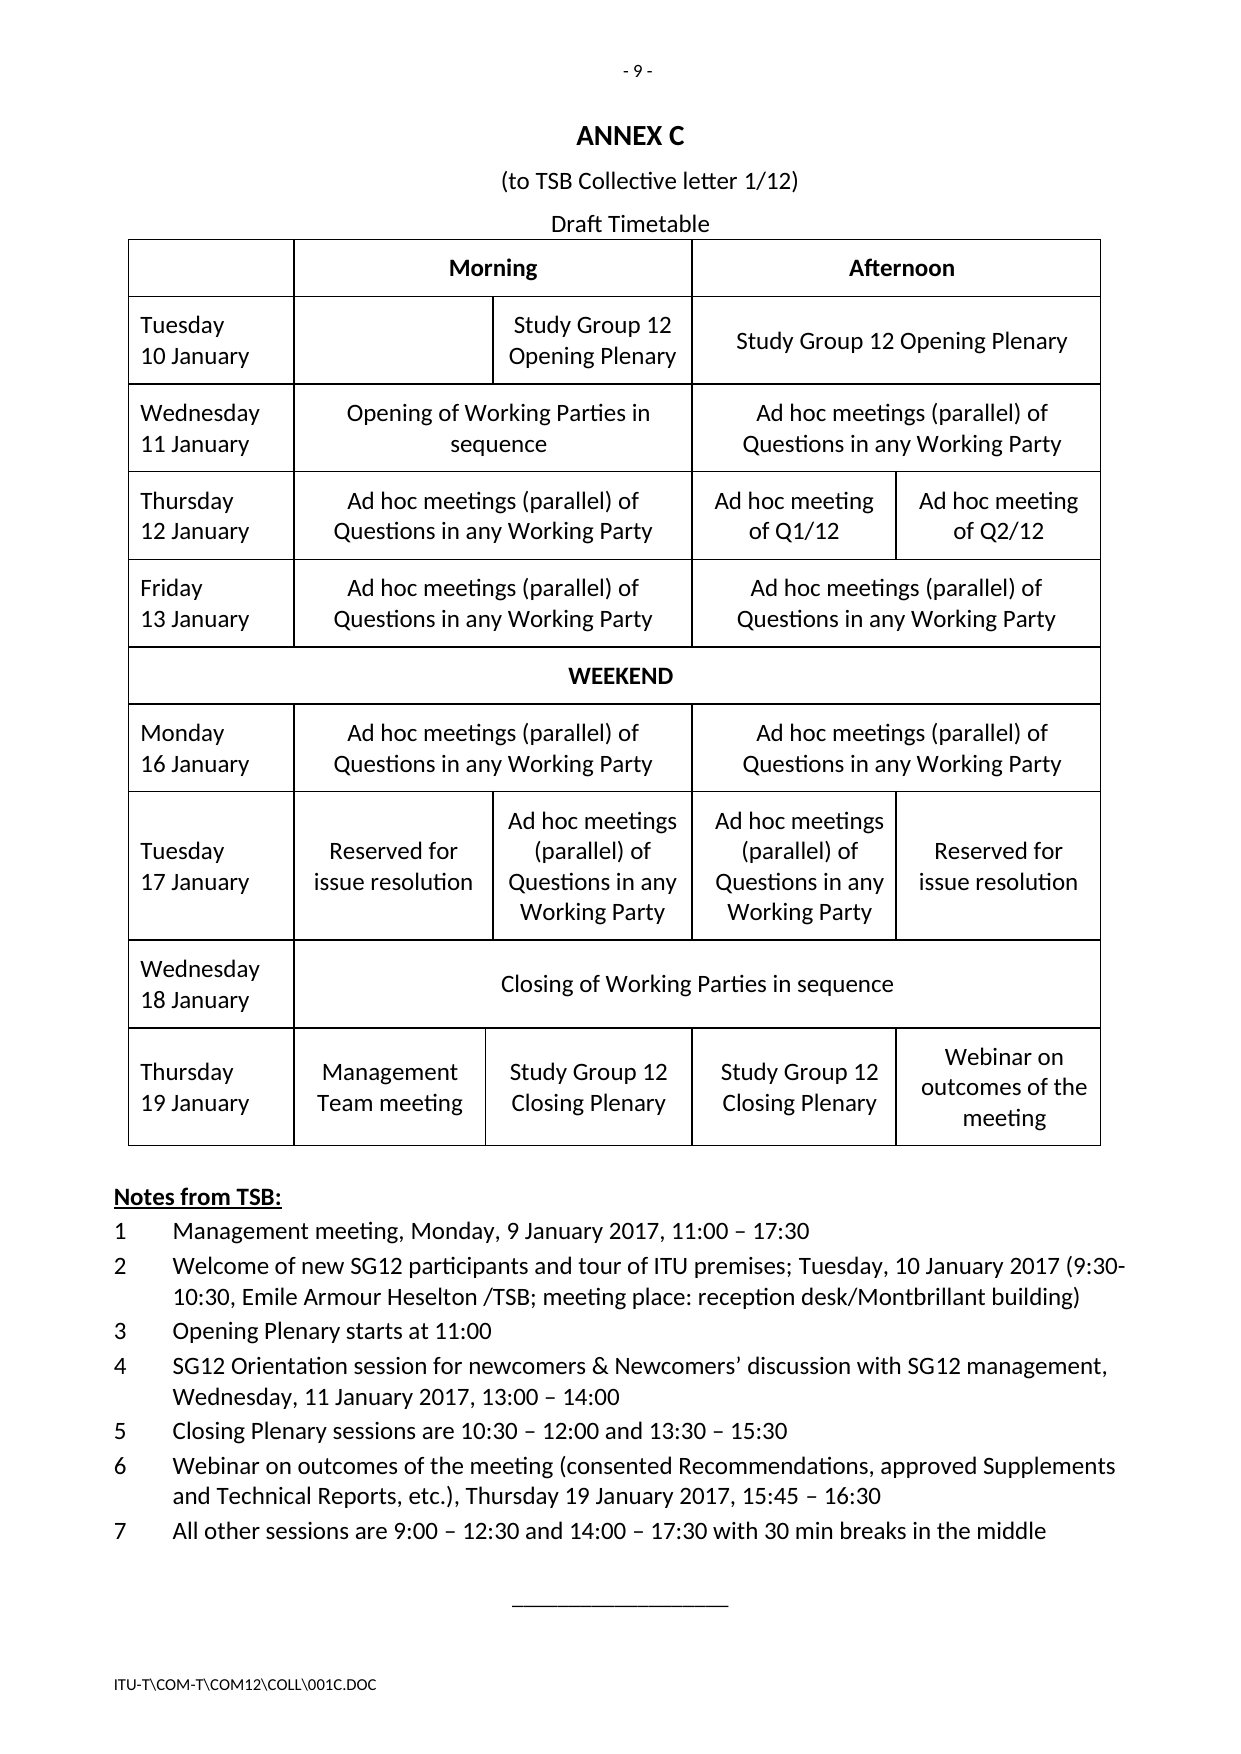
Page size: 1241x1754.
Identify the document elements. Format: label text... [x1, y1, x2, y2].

table_cell Ad hoc meeting of Q1/12 [693, 472, 895, 558]
table_cell Monday 16 January [129, 705, 293, 791]
table_cell Tuesday 10 January [129, 297, 293, 383]
text 7 All other sessions are 9:00 – 12:30 and 14:00 – 17:30 with 30 min breaks in the middle [113, 1515, 1127, 1546]
text 1 Management meeting, Monday, 9 January 2017, 11:00 – 17:30 [113, 1216, 1127, 1246]
table_cell Tuesday 17 January [129, 792, 293, 939]
table_cell Management Team meeting [295, 1029, 485, 1145]
table_cell Ad hoc meetings (parallel) of Questions in any Working Party [693, 705, 1100, 791]
table_cell Webinar on outcomes of the meeting [897, 1029, 1100, 1145]
table_cell Reserved for issue resolution [295, 792, 492, 939]
table_cell WEEKEND [129, 648, 1100, 703]
table_cell Thursday 19 January [129, 1029, 293, 1145]
table_cell Wednesday 18 January [129, 941, 293, 1027]
table_cell Study Group 12 Opening Plenary [494, 297, 691, 383]
table_header Afternoon [693, 240, 1100, 296]
table_cell Ad hoc meetings (parallel) of Questions in any Working Party [295, 560, 691, 646]
table_cell [295, 297, 492, 383]
text ANNEX C [113, 117, 1147, 153]
table_cell Ad hoc meetings (parallel) of Questions in any Working Party [295, 472, 691, 558]
table_cell Study Group 12 Closing Plenary [486, 1029, 691, 1145]
text ___________________ [113, 1582, 1127, 1610]
text 6 Webinar on outcomes of the meeting (consented Recommendations, approved Supplements and Technical Reports, etc.), Thursday 19 January 2017, 15:45 – 16:30 [113, 1450, 1127, 1511]
table_cell Reserved for issue resolution [897, 792, 1100, 939]
text Draft Timetable [113, 208, 1147, 239]
text 4 SG12 Orientation session for newcomers & Newcomers’ discussion with SG12 management, Wednesday, 11 January 2017, 13:00 – 14:00 [113, 1350, 1127, 1411]
table_cell Closing of Working Parties in sequence [295, 941, 1100, 1027]
table_cell Ad hoc meetings (parallel) of Questions in any Working Party [295, 705, 691, 791]
table_cell Study Group 12 Closing Plenary [693, 1029, 895, 1145]
table_header Morning [295, 240, 691, 296]
text 3 Opening Plenary starts at 11:00 [113, 1315, 1127, 1346]
table_cell Friday 13 January [129, 560, 293, 646]
table_cell Ad hoc meetings (parallel) of Questions in any Working Party [693, 385, 1100, 471]
table_cell Study Group 12 Opening Plenary [693, 297, 1100, 383]
text 2 Welcome of new SG12 participants and tour of ITU premises; Tuesday, 10 January 2017 (9:30-10:30, Emile Armour Heselton /TSB; meeting place: reception desk/Montbrillant building) [113, 1250, 1127, 1311]
table_cell Ad hoc meetings (parallel) of Questions in any Working Party [693, 560, 1100, 646]
text (to TSB Collective letter 1/12) [172, 166, 1127, 196]
table_cell Thursday 12 January [129, 472, 293, 558]
table_cell Ad hoc meetings (parallel) of Questions in any Working Party [693, 792, 895, 939]
table_cell Ad hoc meeting of Q2/12 [897, 472, 1100, 558]
table_header [129, 240, 293, 296]
table_cell Opening of Working Parties in sequence [295, 385, 691, 471]
table_cell Ad hoc meetings (parallel) of Questions in any Working Party [494, 792, 691, 939]
text Notes from TSB: [113, 1181, 1127, 1211]
text 5 Closing Plenary sessions are 10:30 – 12:00 and 13:30 – 15:30 [113, 1415, 1127, 1446]
table_cell Wednesday 11 January [129, 385, 293, 471]
